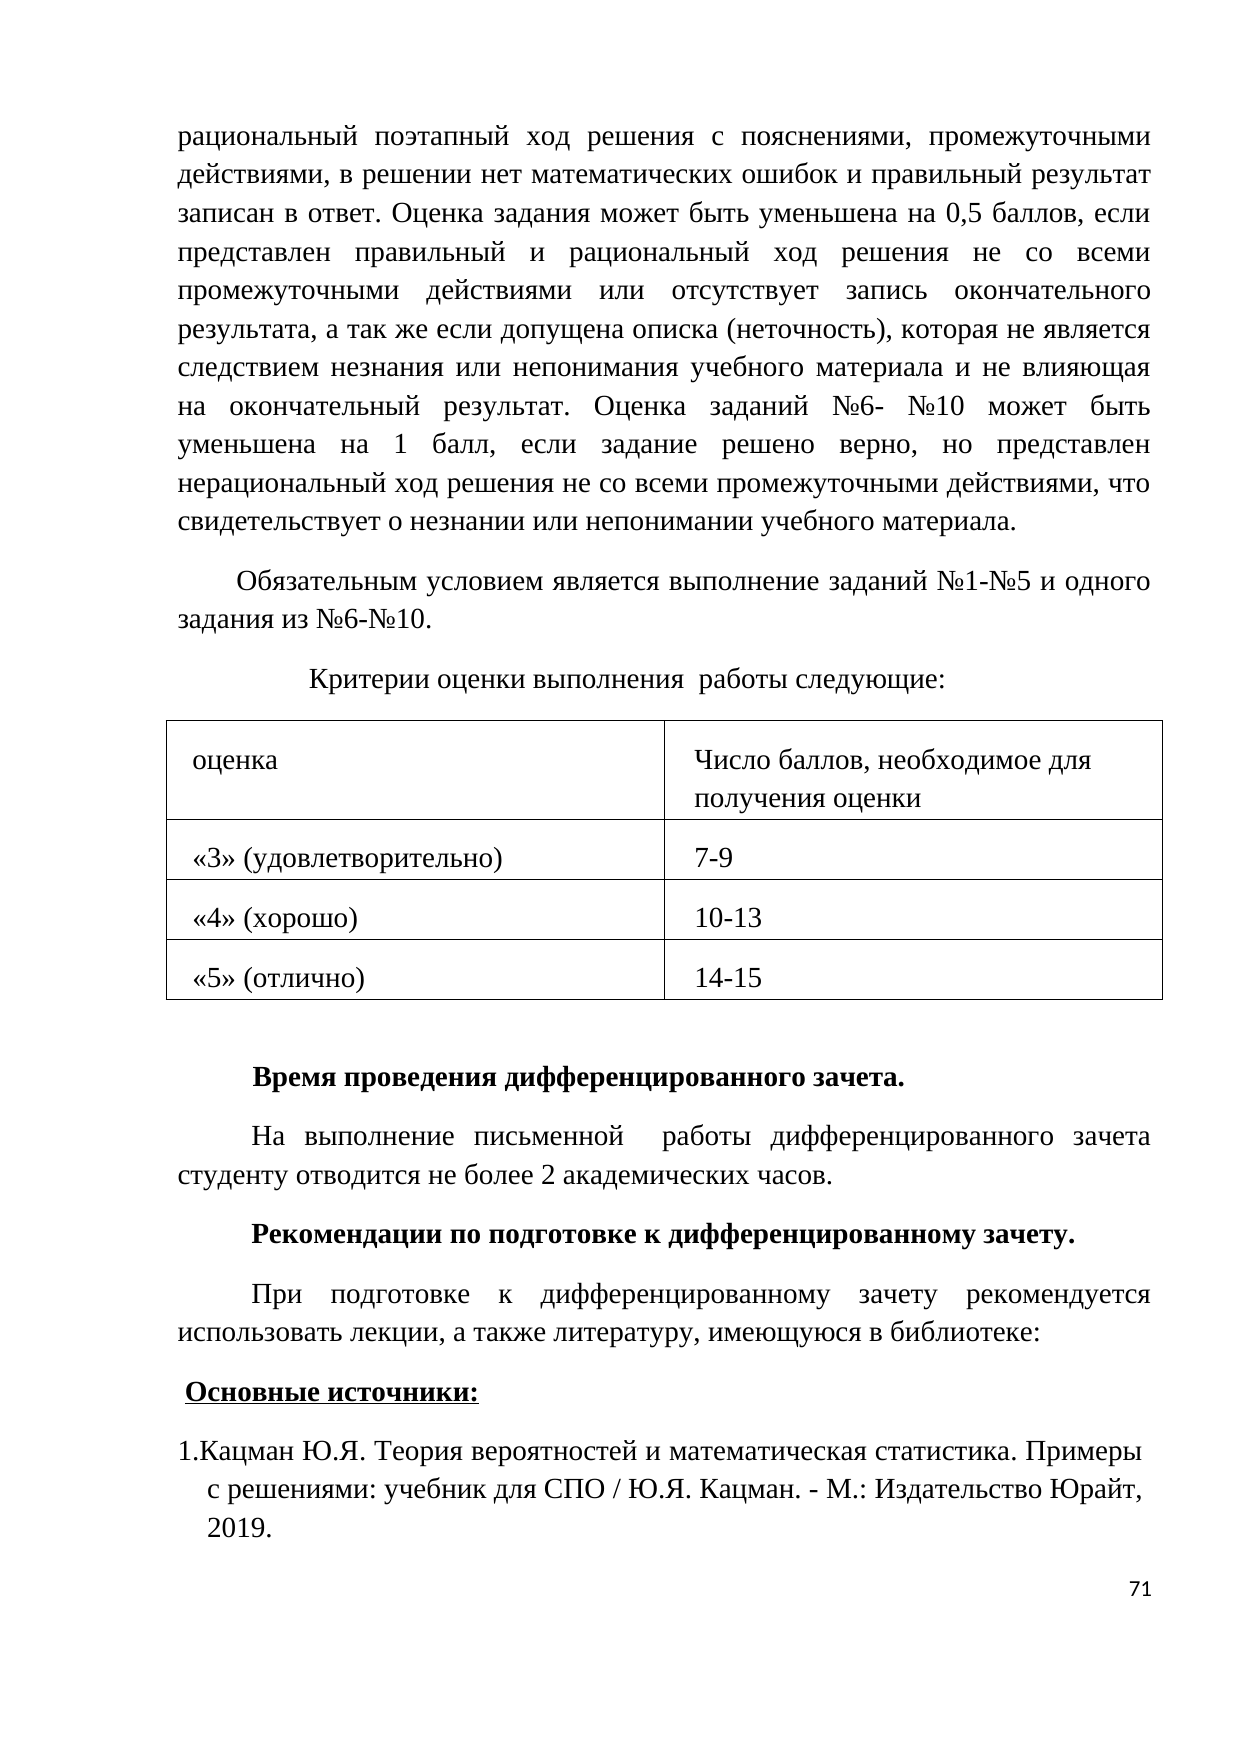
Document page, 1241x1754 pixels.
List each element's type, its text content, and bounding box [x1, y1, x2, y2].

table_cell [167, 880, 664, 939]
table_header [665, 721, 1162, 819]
text Основные источники: [177, 1374, 1152, 1407]
text Критерии оценки выполнения работы следующие: [103, 661, 1152, 694]
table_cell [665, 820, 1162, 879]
text На выполнение письменной работы дифференцированного зачета студенту отводится не более 2 академических часов. [177, 1118, 1152, 1191]
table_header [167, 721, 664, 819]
text Рекомендации по подготовке к дифференцированному зачету. [177, 1216, 1152, 1250]
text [177, 118, 1152, 537]
text 1.Кацман Ю.Я. Теория вероятностей и математическая статистика. Примеры с решениями: учебник для СПО / Ю.Я. Кацман. - М.: Издательство Юрайт, 2019. [177, 1433, 1143, 1544]
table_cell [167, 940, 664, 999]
text При подготовке к дифференцированному зачету рекомендуется использовать лекции, а также литературу, имеющуюся в библиотеке: [177, 1276, 1152, 1348]
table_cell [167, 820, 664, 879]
text Время проведения дифференцированного зачета. [177, 1059, 1152, 1093]
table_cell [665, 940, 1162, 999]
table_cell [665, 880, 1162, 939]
text Обязательным условием является выполнение заданий №1-№5 и одного задания из №6-№10. [177, 563, 1152, 635]
